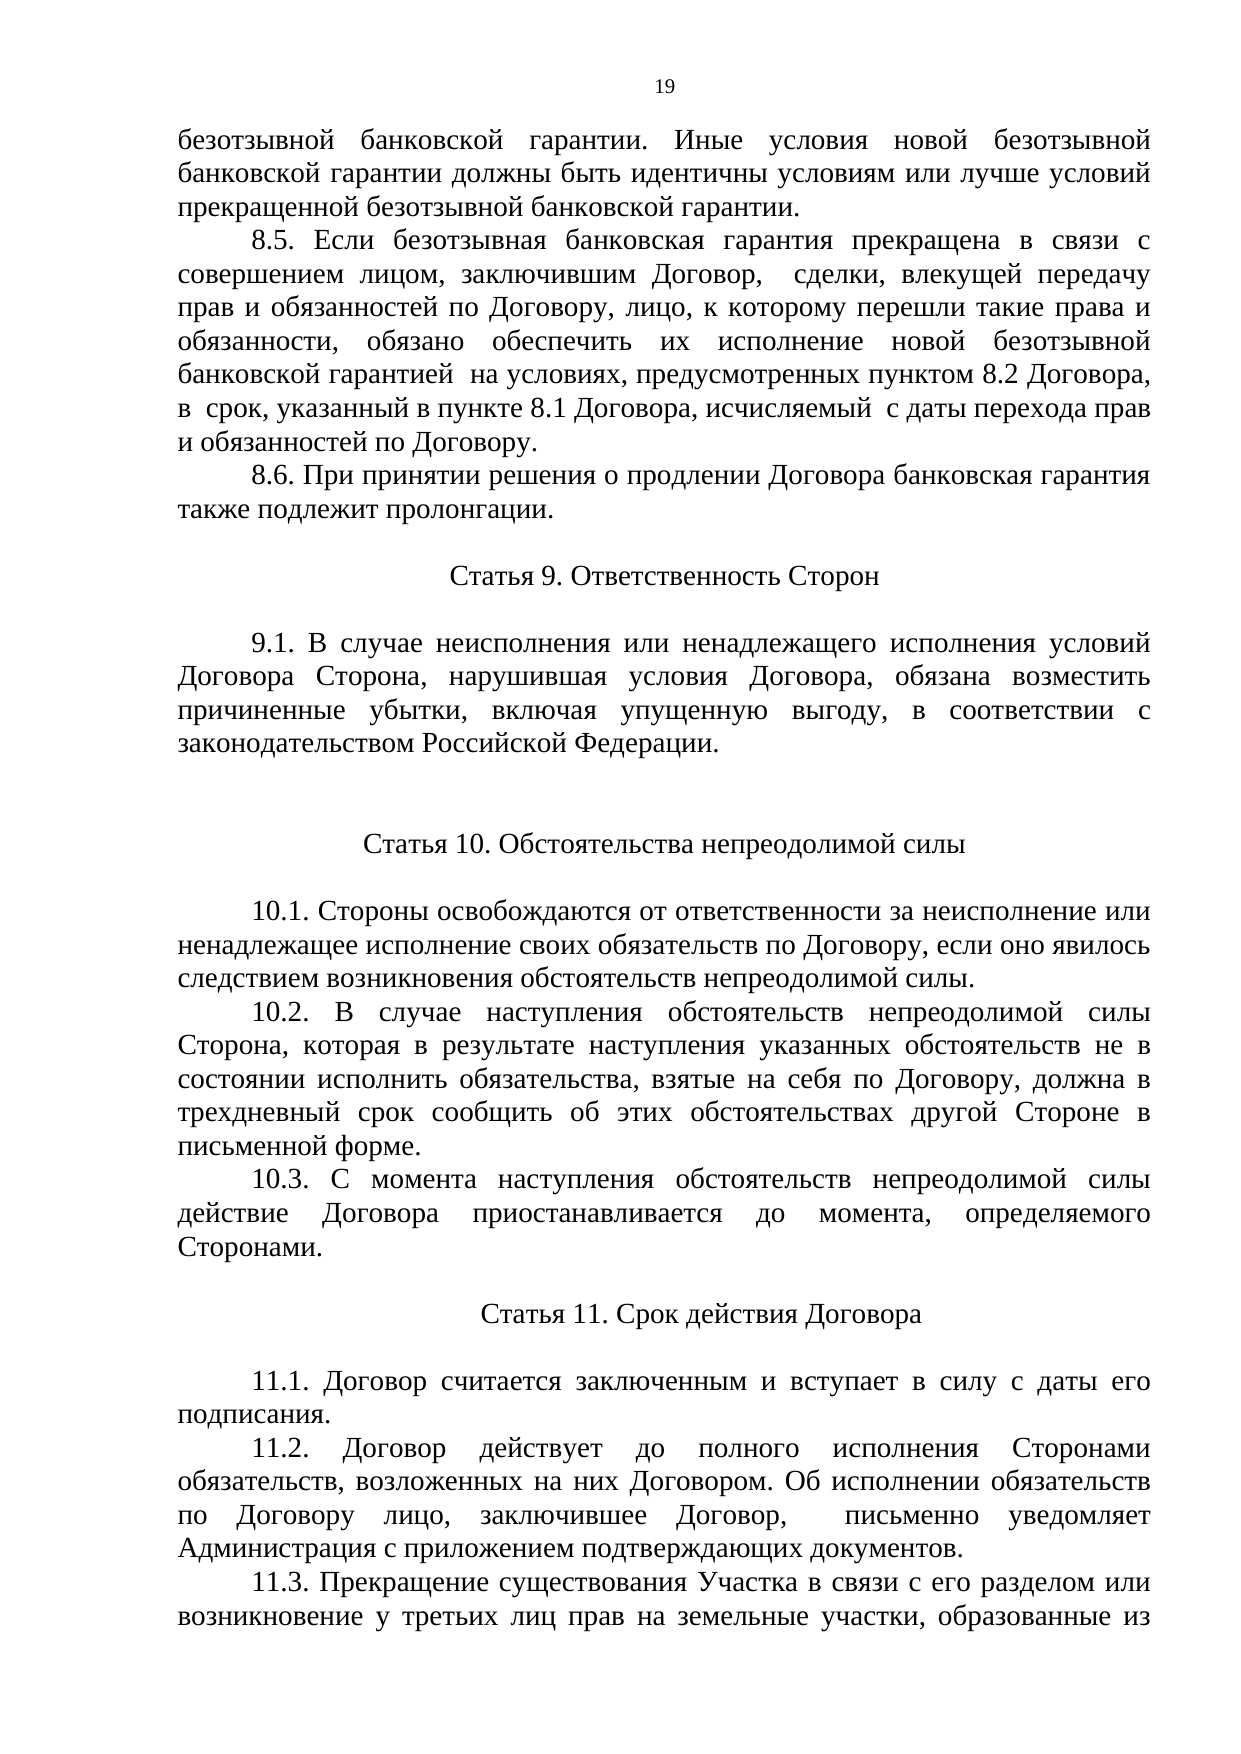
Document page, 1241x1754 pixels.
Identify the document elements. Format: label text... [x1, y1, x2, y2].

text Статья 9. Ответственность Сторон [177, 558, 1152, 591]
text 9.1. В случае неисполнения или ненадлежащего исполнения условий Договора Сторона, нарушившая условия Договора, обязана возместить причиненные убытки, включая упущенную выгоду, в соответствии с законодательством Российской Федерации. [177, 625, 1152, 759]
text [177, 1564, 1152, 1631]
text Статья 11. Срок действия Договора [177, 1296, 1152, 1329]
text 8.5. Если безотзывная банковская гарантия прекращена в связи с совершением лицом, заключившим Договор, сделки, влекущей передачу прав и обязанностей по Договору, лицо, к которому перешли такие права и обязанности, обязано обеспечить их исполнение новой безотзывной банковской гарантией на условиях, предусмотренных пунктом 8.2 Договора, в срок, указанный в пункте 8.1 Договора, исчисляемый с даты перехода прав и обязанностей по Договору. [177, 222, 1152, 457]
text 11.1. Договор считается заключенным и вступает в силу с даты его подписания. [177, 1363, 1152, 1430]
text 8.6. При принятии решения о продлении Договора банковская гарантия также подлежит пролонгации. [177, 457, 1152, 524]
text Статья 10. Обстоятельства непреодолимой силы [177, 826, 1152, 860]
text 10.1. Стороны освобождаются от ответственности за неисполнение или ненадлежащее исполнение своих обязательств по Договору, если оно явилось следствием возникновения обстоятельств непреодолимой силы. [177, 893, 1152, 994]
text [177, 122, 1152, 222]
text 11.2. Договор действует до полного исполнения Сторонами обязательств, возложенных на них Договором. Об исполнении обязательств по Договору лицо, заключившее Договор, письменно уведомляет Администрация с приложением подтверждающих документов. [177, 1430, 1152, 1564]
text 10.3. С момента наступления обстоятельств непреодолимой силы действие Договора приостанавливается до момента, определяемого Сторонами. [177, 1162, 1152, 1262]
text 10.2. В случае наступления обстоятельств непреодолимой силы Сторона, которая в результате наступления указанных обстоятельств не в состоянии исполнить обязательства, взятые на себя по Договору, должна в трехдневный срок сообщить об этих обстоятельствах другой Стороне в письменной форме. [177, 994, 1152, 1162]
